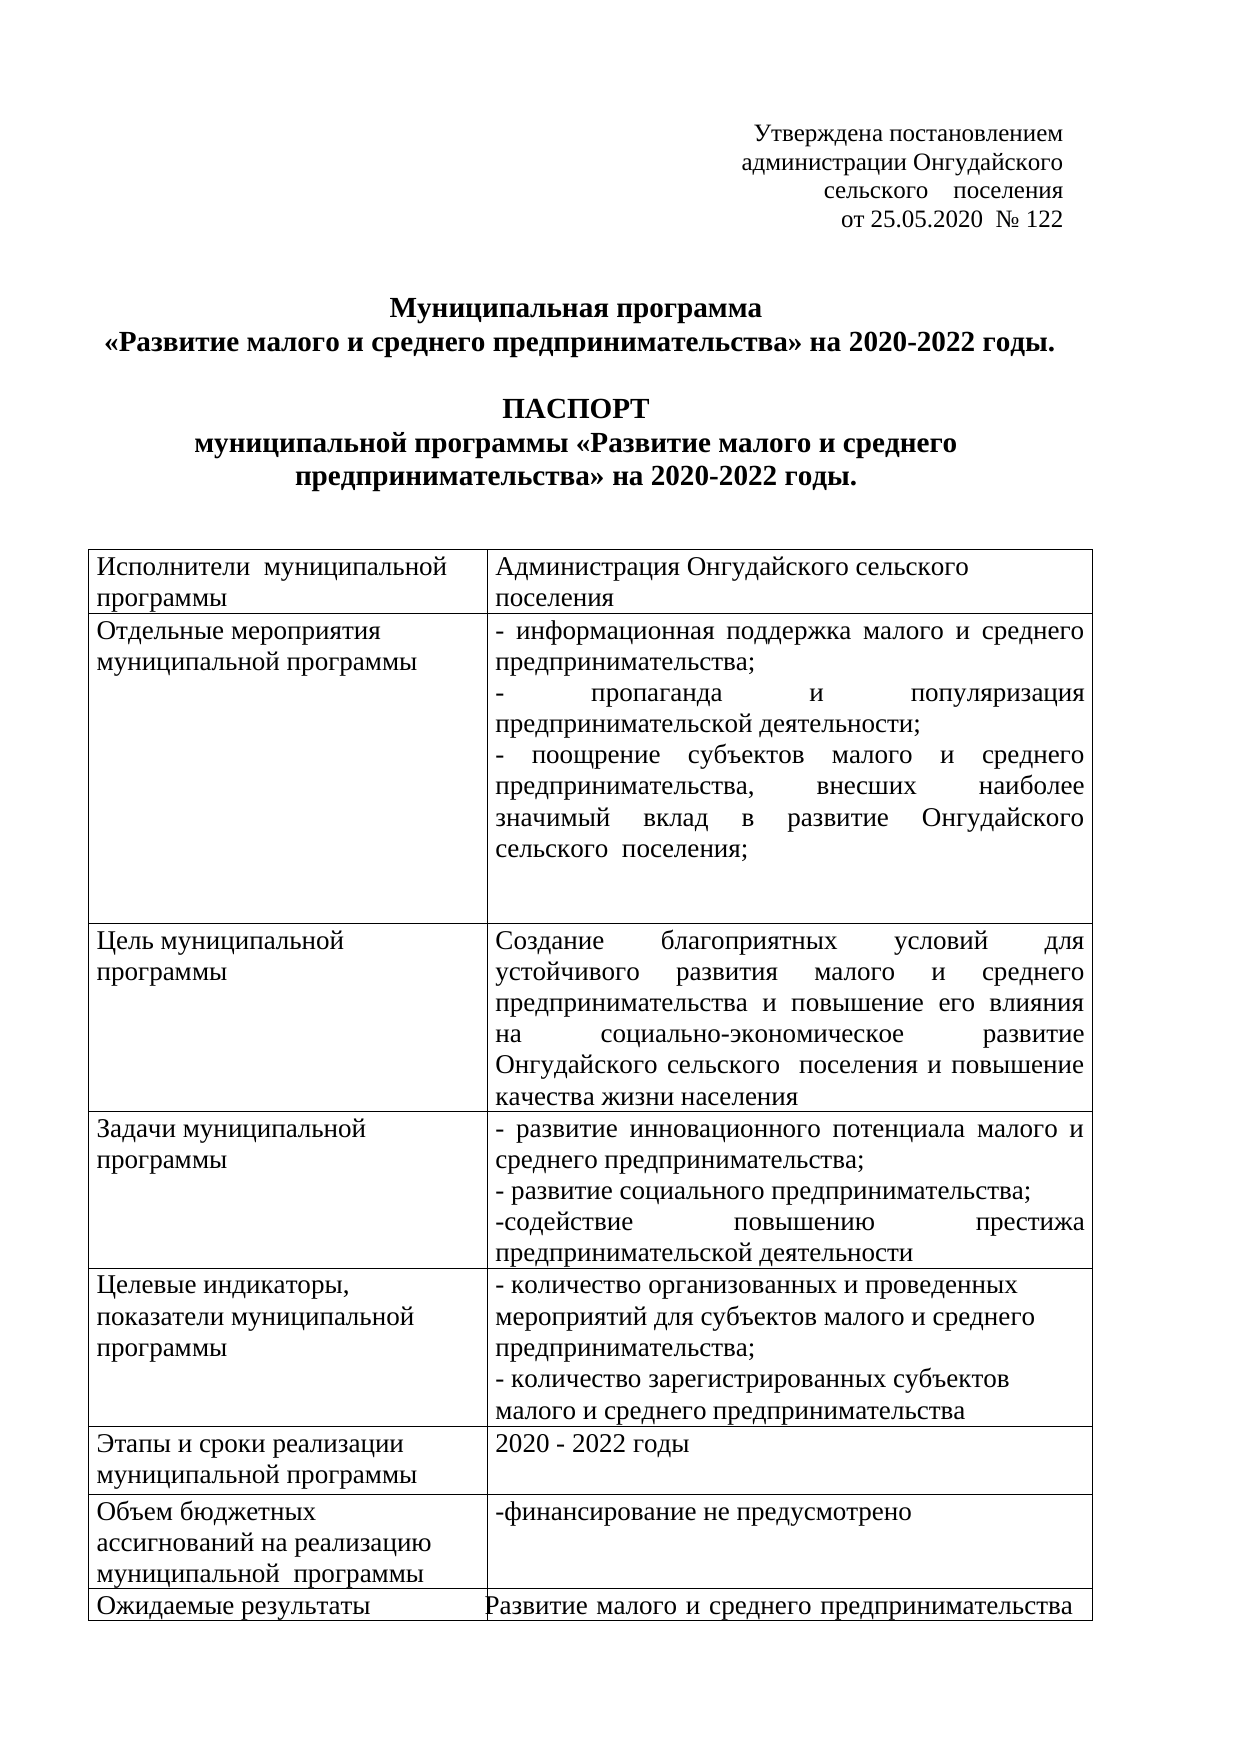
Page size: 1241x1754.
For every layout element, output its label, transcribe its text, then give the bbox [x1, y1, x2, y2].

table_cell Объем бюджетных ассигнований на реализацию муниципальной программы [89, 1495, 487, 1588]
text сельского поселения [89, 176, 1063, 204]
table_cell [89, 1589, 487, 1620]
table_cell - информационная поддержка малого и среднего предпринимательства; - пропаганда и популяризация предпринимательской деятельности; - поощрение субъектов малого и среднего предпринимательства, внесших наиболее значимый вклад в развитие Онгудайского сельского поселения; [488, 614, 1092, 923]
text Муниципальная программа [89, 291, 1063, 324]
table_cell Создание благоприятных условий для устойчивого развития малого и среднего предпринимательства и повышение его влияния на социально-экономическое развитие Онгудайского сельского поселения и повышение качества жизни населения [488, 924, 1092, 1111]
table_cell Отдельные мероприятия муниципальной программы [89, 614, 487, 923]
table_cell Этапы и сроки реализации муниципальной программы [89, 1427, 487, 1493]
table_cell - развитие инновационного потенциала малого и среднего предпринимательства; - развитие социального предпринимательства; -содействие повышению престижа предпринимательской деятельности [488, 1112, 1092, 1267]
text от 25.05.2020 № 122 [89, 204, 1063, 233]
text ПАСПОРТ [89, 391, 1063, 425]
text «Развитие малого и среднего предпринимательства» на 2020-2022 годы. [89, 324, 1063, 358]
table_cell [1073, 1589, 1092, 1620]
table_cell -финансирование не предусмотрено [488, 1495, 1092, 1588]
text предпринимательства» на 2020-2022 годы. [89, 458, 1063, 492]
text муниципальной программы «Развитие малого и среднего [89, 425, 1063, 458]
table_cell Задачи муниципальной программы [89, 1112, 487, 1267]
table_header Администрация Онгудайского сельского поселения [488, 550, 1092, 613]
text администрации Онгудайского [89, 147, 1063, 176]
text Утверждена постановлением [89, 118, 1063, 147]
table_cell Целевые индикаторы, показатели муниципальной программы [89, 1269, 487, 1426]
table_header Исполнители муниципальной программы [89, 550, 487, 613]
table_cell 2020 - 2022 годы [488, 1427, 1092, 1493]
table_cell - количество организованных и проведенных мероприятий для субъектов малого и среднего предпринимательства; - количество зарегистрированных субъектов малого и среднего предпринимательства [488, 1269, 1092, 1426]
table_cell Цель муниципальной программы [89, 924, 487, 1111]
